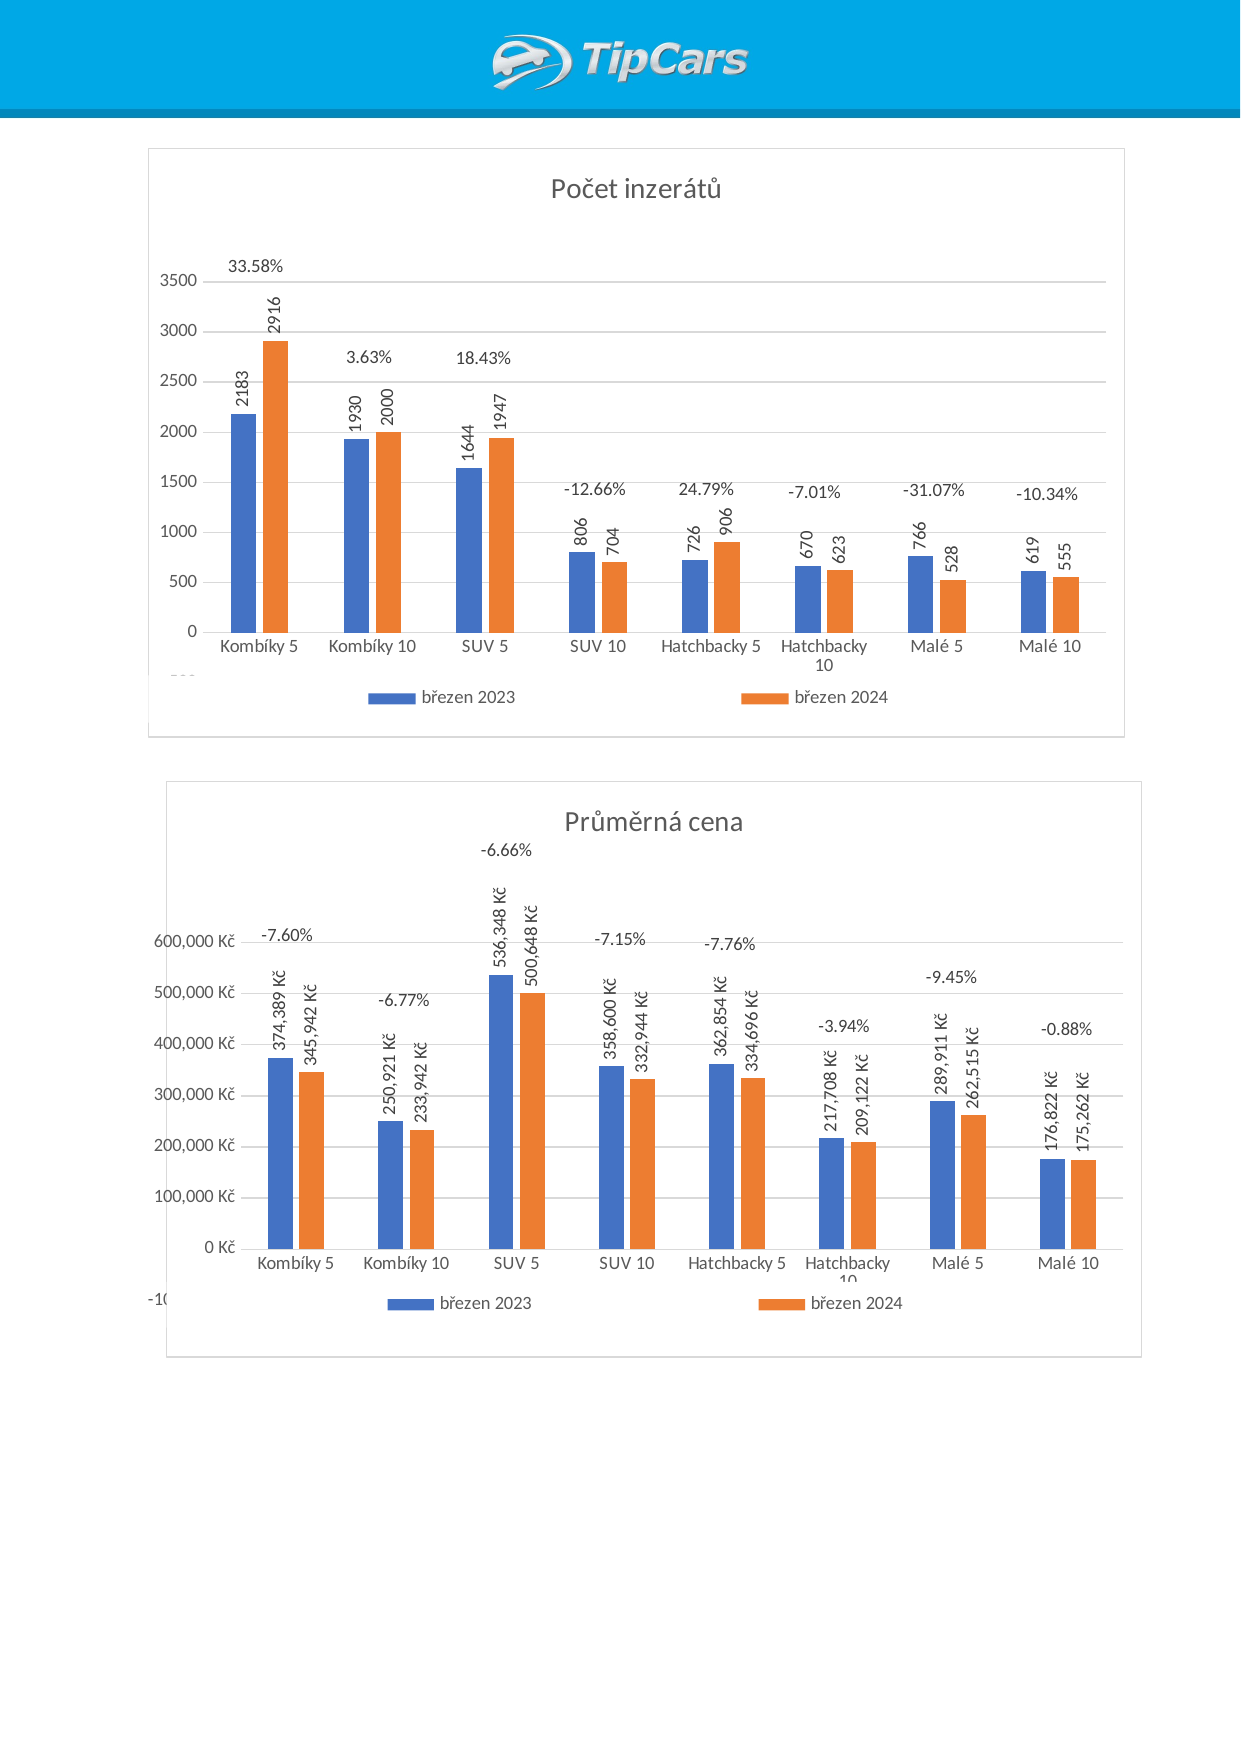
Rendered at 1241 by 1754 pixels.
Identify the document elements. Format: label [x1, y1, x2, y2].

picture [493, 41, 554, 90]
picture [507, 35, 573, 88]
picture [704, 50, 748, 75]
picture [679, 50, 704, 75]
picture [584, 41, 624, 74]
picture [618, 50, 648, 82]
picture [651, 43, 680, 75]
picture [0, 118, 1241, 122]
